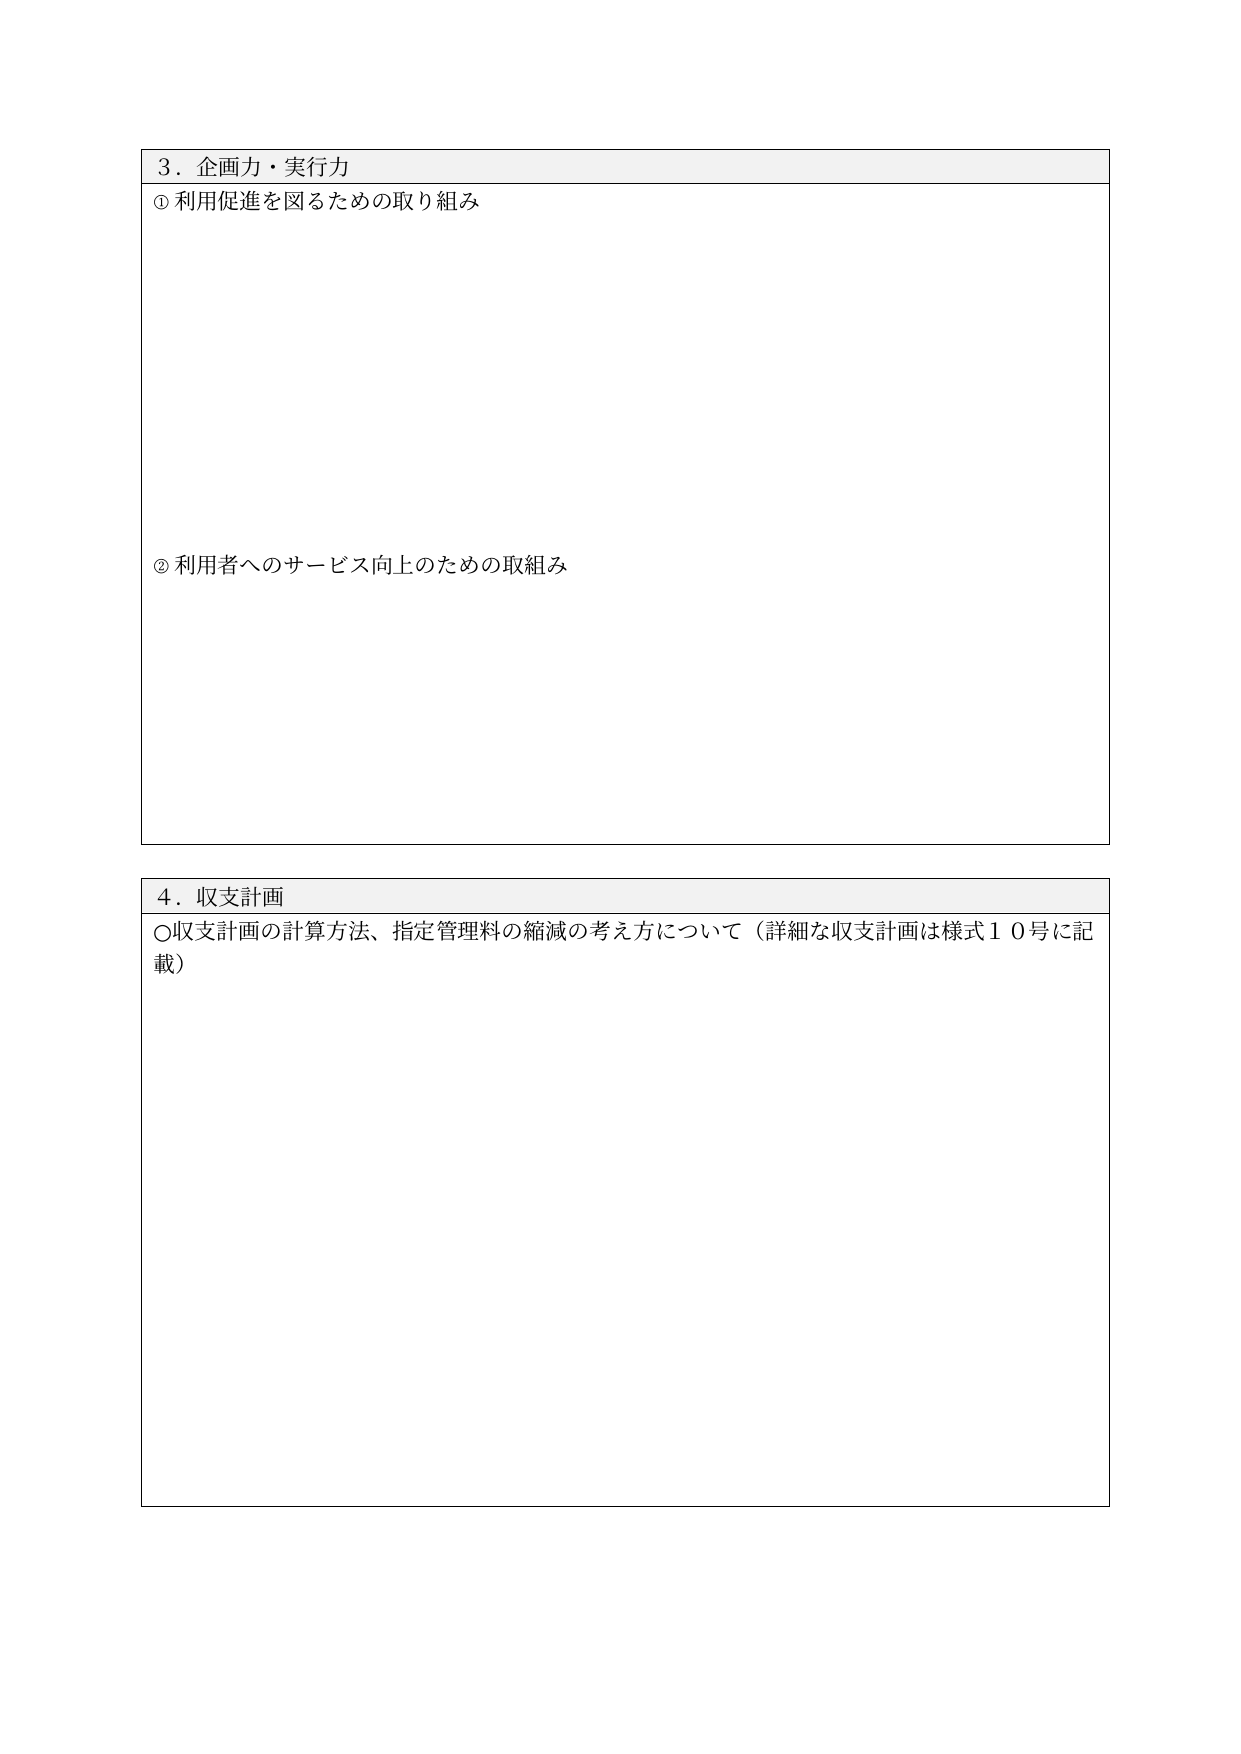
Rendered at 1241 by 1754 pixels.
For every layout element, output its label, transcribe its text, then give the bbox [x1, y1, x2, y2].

table_cell ①利用促進を図るための取り組み ②利用者へのサービス向上のための取組み [142, 184, 1109, 844]
table_header ４．収支計画 [142, 879, 1109, 912]
table_cell ○収支計画の計算方法、指定管理料の縮減の考え方について（詳細な収支計画は様式１０号に記載） [142, 914, 1109, 1506]
table_header ３．企画力・実行力 [142, 150, 1109, 183]
